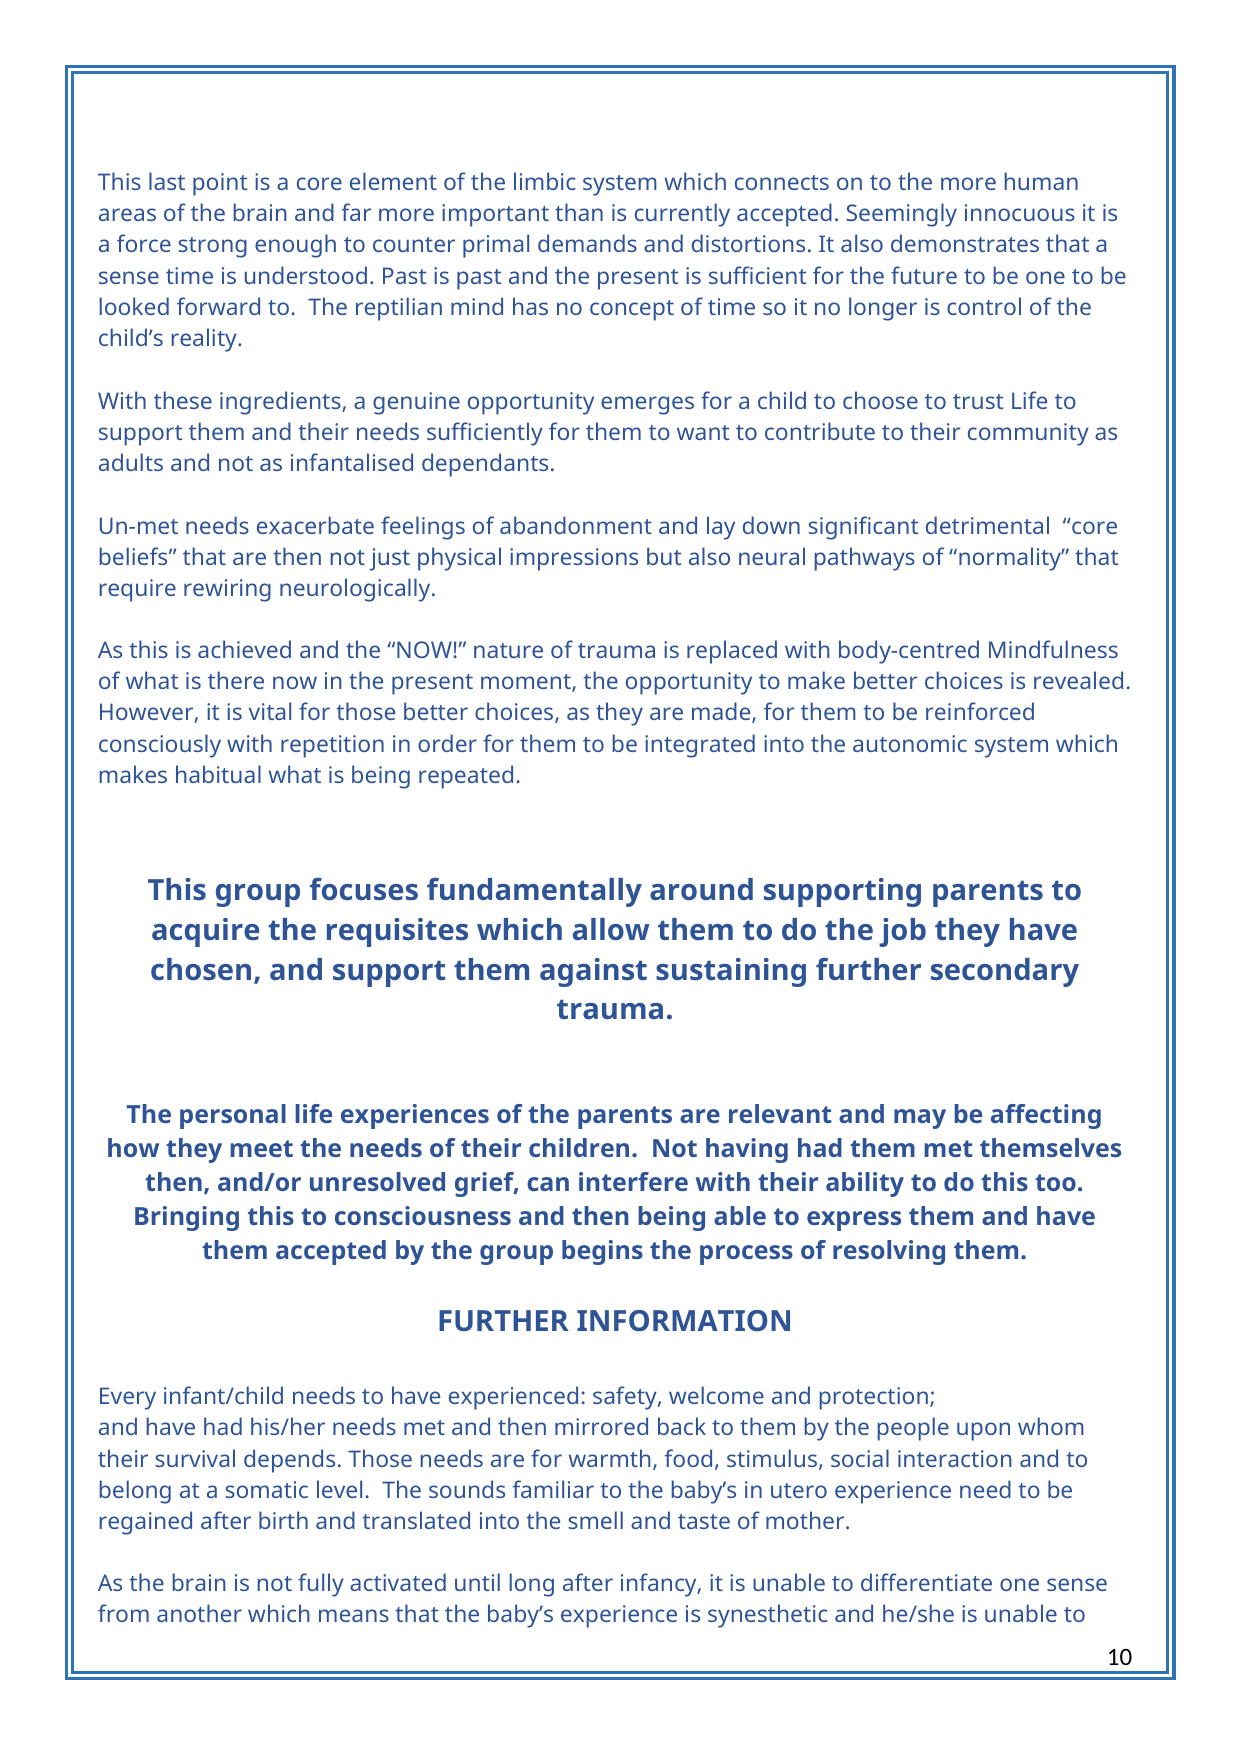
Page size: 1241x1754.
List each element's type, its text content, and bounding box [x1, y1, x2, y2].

text This last point is a core element of the limbic system which connects on to the more human areas of the brain and far more important than is currently accepted. Seemingly innocuous it is a force strong enough to counter primal demands and distortions. It also demonstrates that a sense time is understood. Past is past and the present is sufficient for the future to be one to be looked forward to. The reptilian mind has no concept of time so it no longer is control of the child’s reality. [98, 166, 1132, 353]
text This group focuses fundamentally around supporting parents to acquire the requisites which allow them to do the job they have chosen, and support them against sustaining further secondary trauma. [98, 869, 1132, 1028]
text As this is achieved and the “NOW!” nature of trauma is replaced with body-centred Mindfulness of what is there now in the present moment, the opportunity to make better choices is revealed. However, it is vital for those better choices, as they are made, for them to be reinforced consciously with repetition in order for them to be integrated into the autonomic system which makes habitual what is being repeated. [98, 634, 1132, 790]
text The personal life experiences of the parents are relevant and may be affecting how they meet the needs of their children. Not having had them met themselves then, and/or unresolved grief, can interfere with their ability to do this too. Bringing this to consciousness and then being able to express them and have them accepted by the group begins the process of resolving them. [98, 1096, 1132, 1267]
text Every infant/child needs to have experienced: safety, welcome and protection; [98, 1380, 1132, 1411]
text Un-met needs exacerbate feelings of abandonment and lay down significant detrimental “core beliefs” that are then not just physical impressions but also neural pathways of “normality” that require rewiring neurologically. [98, 509, 1132, 603]
text FURTHER INFORMATION [98, 1301, 1132, 1340]
text With these ingredients, a genuine opportunity emerges for a child to choose to trust Life to support them and their needs sufficiently for them to want to contribute to their community as adults and not as infantalised dependants. [98, 384, 1132, 478]
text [98, 1567, 1132, 1629]
text and have had his/her needs met and then mirrored back to them by the people upon whom their survival depends. Those needs are for warmth, food, stimulus, social interaction and to belong at a somatic level. The sounds familiar to the baby’s in utero experience need to be regained after birth and translated into the smell and taste of mother. [98, 1411, 1132, 1536]
